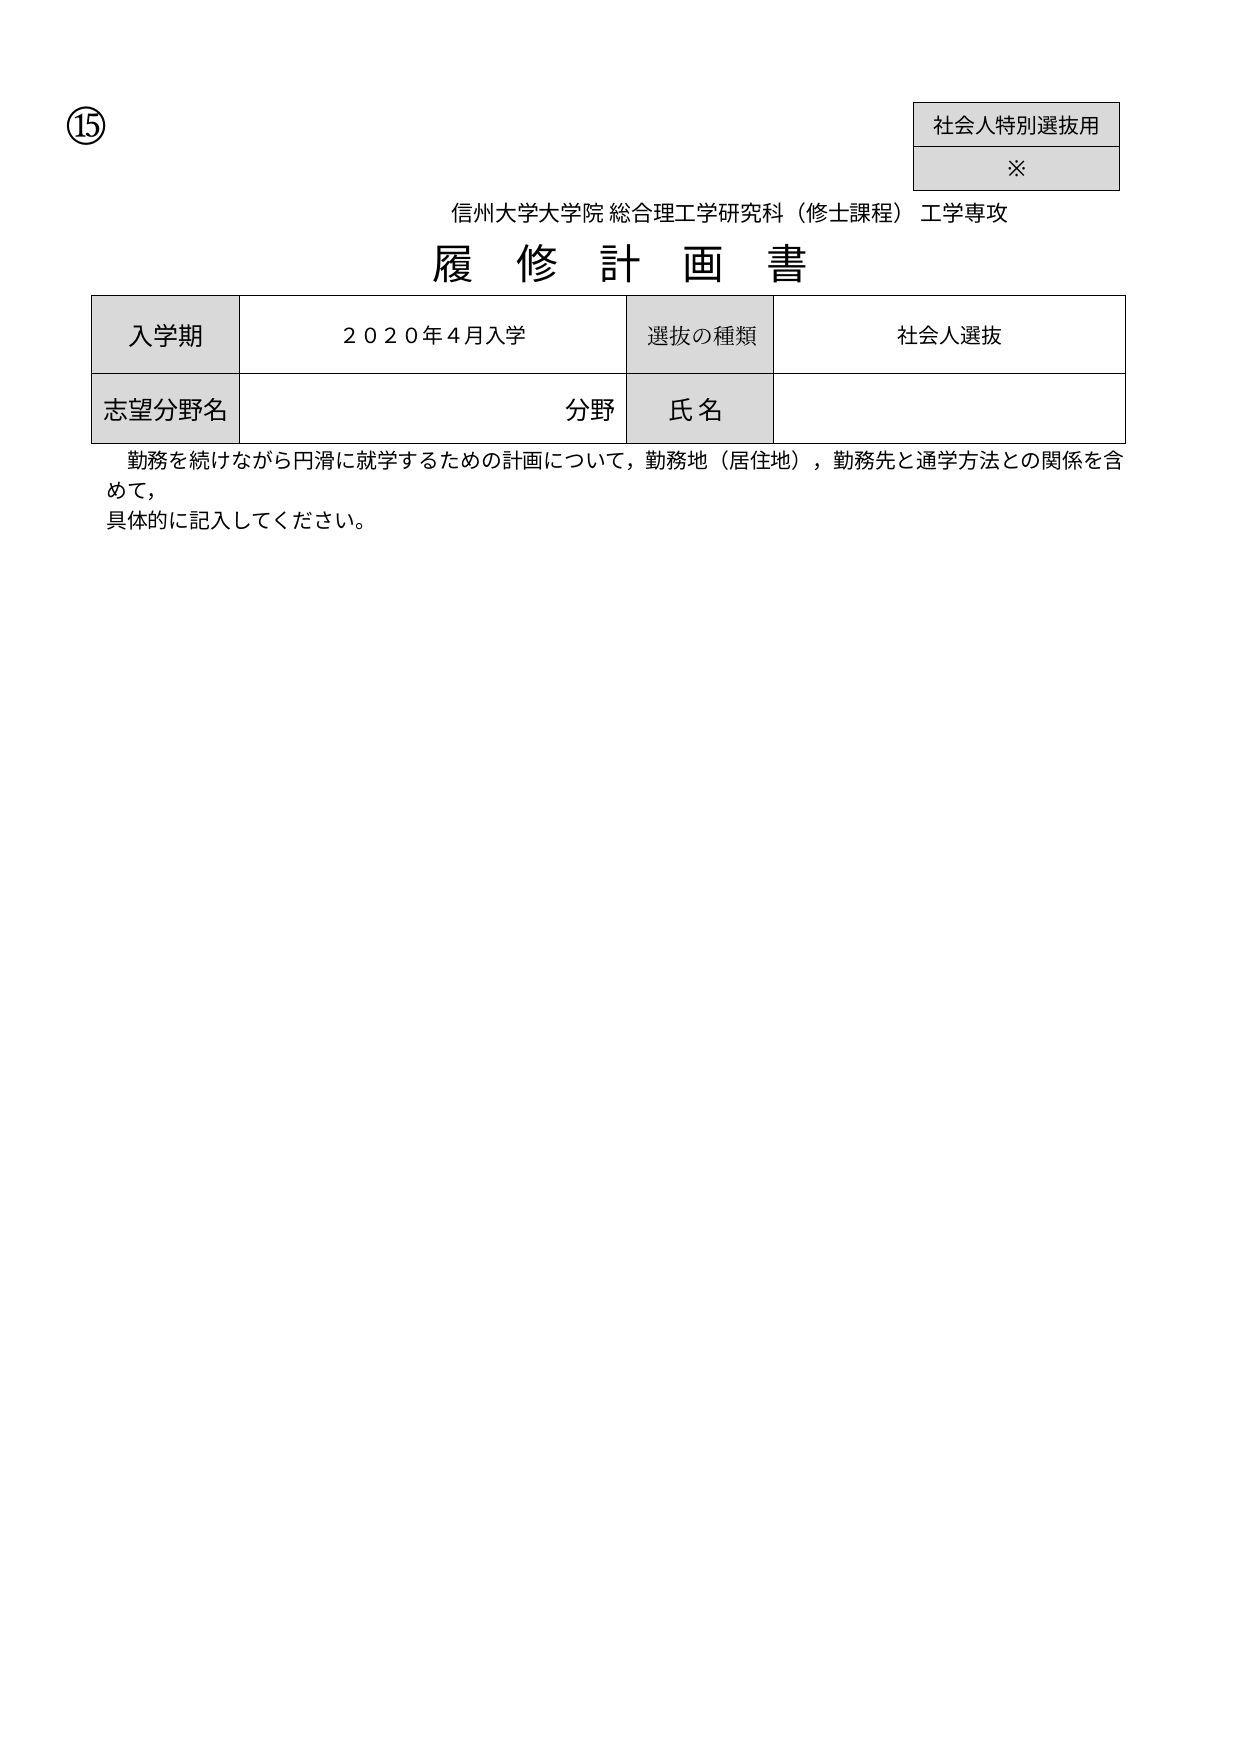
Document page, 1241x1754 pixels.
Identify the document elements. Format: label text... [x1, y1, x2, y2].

table_header 選抜の種類 [627, 296, 773, 373]
table_header ２０２０年４月入学 [240, 296, 626, 373]
table_header 社会人特別選抜用 [914, 103, 1119, 146]
text 具体的に記入してください。 [106, 505, 1134, 535]
text 履 修 計 画 書 [106, 228, 1134, 295]
text 信州大学大学院 総合理工学研究科（修士課程） 工学専攻 [106, 196, 1134, 228]
table_cell [774, 374, 1125, 443]
table_cell ※ [914, 147, 1119, 190]
table_cell 分野 [240, 374, 626, 443]
table_cell 氏 名 [627, 374, 773, 443]
text 勤務を続けながら円滑に就学するための計画について，勤務地（居住地），勤務先と通学方法との関係を含めて， [106, 444, 1134, 505]
table_header 入学期 [92, 296, 239, 373]
table_cell 志望分野名 [92, 374, 239, 443]
table_header 社会人選抜 [774, 296, 1125, 373]
